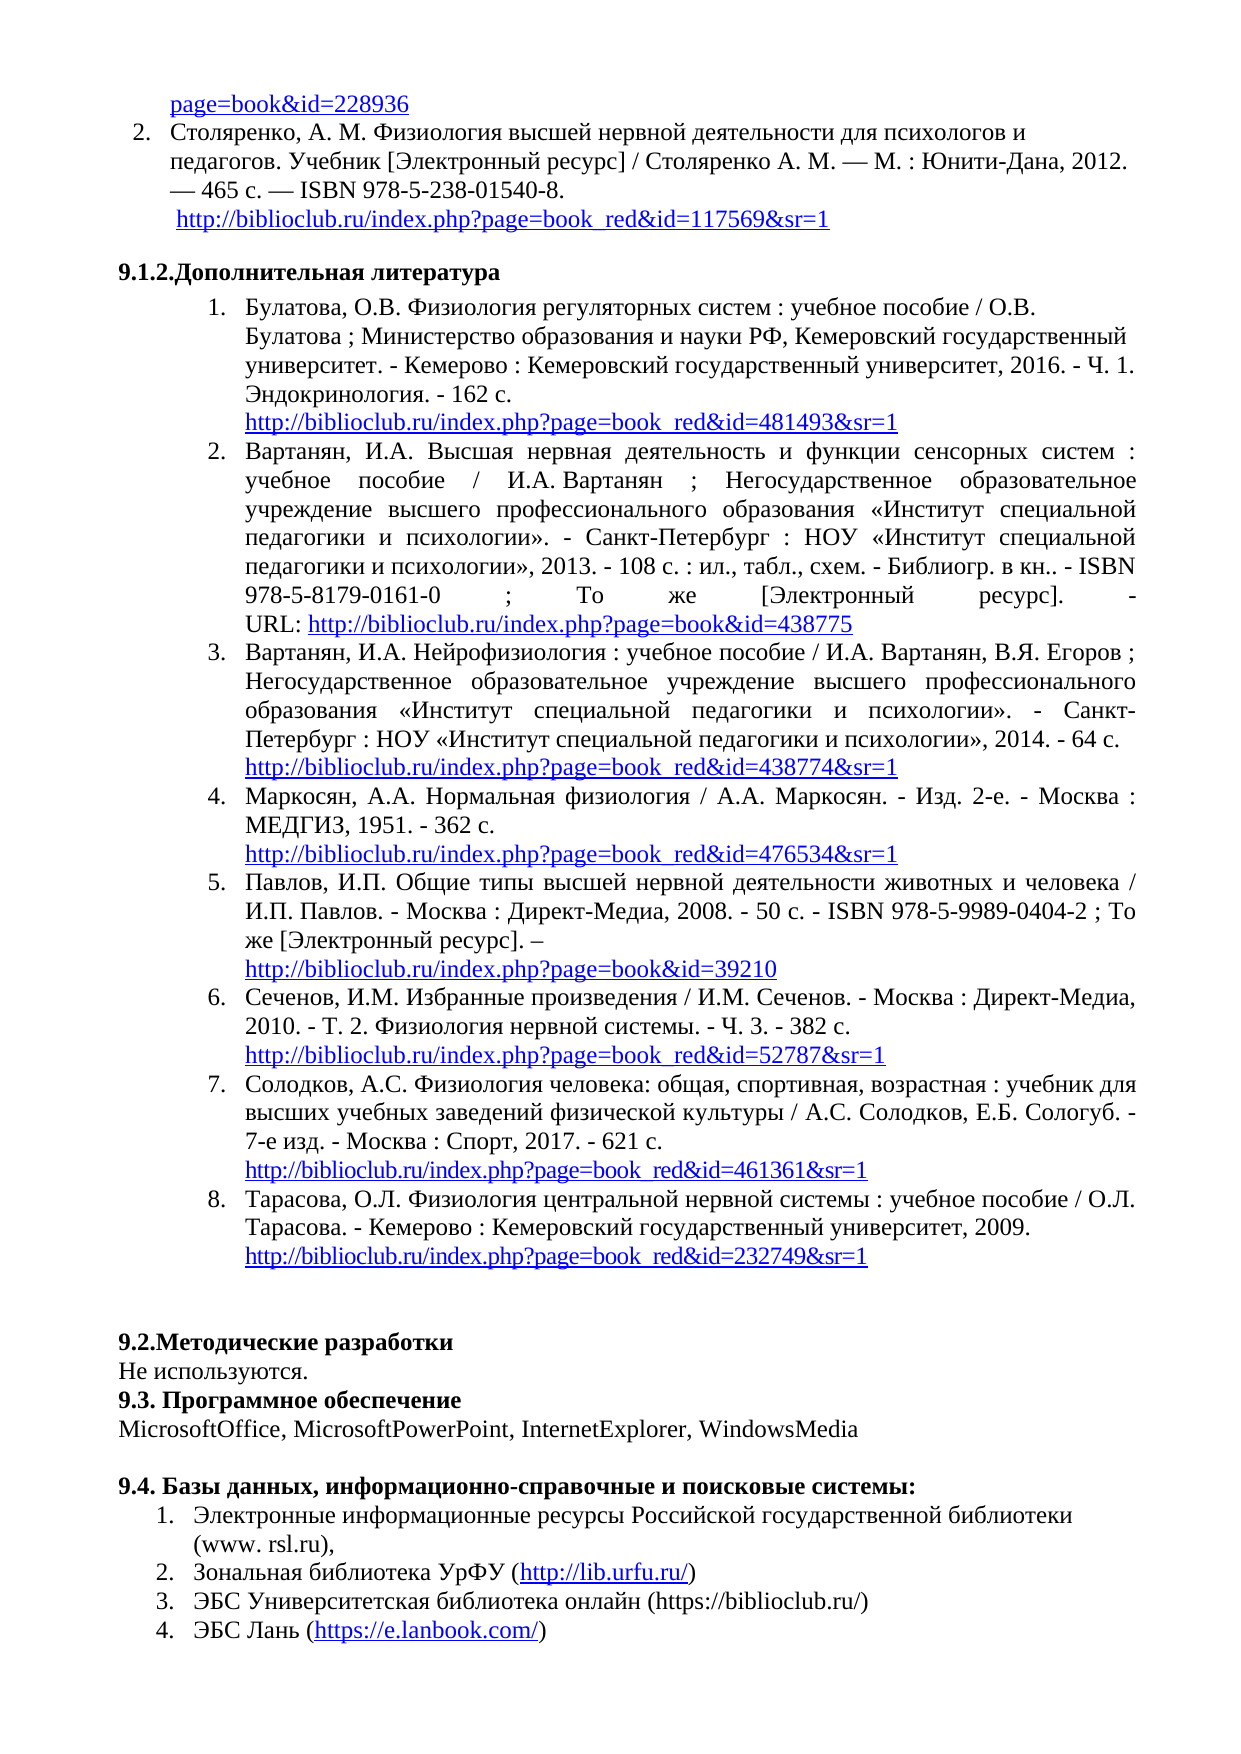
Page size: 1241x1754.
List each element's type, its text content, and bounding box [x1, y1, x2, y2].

text http://biblioclub.ru/index.php?page=book_red&id=52787&sr=1 [245, 1040, 1137, 1069]
list Маркосян, А.А. Нормальная физиология / А.А. Маркосян. - Изд. 2-е. - Москва : МЕДГИЗ, 1951. - 362 с. [207, 781, 1137, 839]
subtitle 9.1.2.Дополнительная литература [118, 257, 1137, 286]
list Тарасова, О.Л. Физиология центральной нервной системы : учебное пособие / О.Л. Тарасова. - Кемерово : Кемеровский государственный университет, 2009. [207, 1184, 1137, 1241]
text http://biblioclub.ru/index.php?page=book_red&id=438774&sr=1 [245, 752, 1137, 781]
text http://biblioclub.ru/index.php?page=book_red&id=476534&sr=1 [245, 839, 1137, 867]
list Булатова, О.В. Физиология регуляторных систем : учебное пособие / О.В. Булатова ; Министерство образования и науки РФ, Кемеровский государственный университет. - Кемерово : Кемеровский государственный университет, 2016. - Ч. 1. Эндокринология. - 162 с. [207, 292, 1137, 407]
list Сеченов, И.М. Избранные произведения / И.М. Сеченов. - Москва : Директ-Медиа, 2010. - Т. 2. Физиология нервной системы. - Ч. 3. - 382 с. [207, 982, 1137, 1040]
text 9.2.Методические разработки [118, 1327, 1137, 1356]
list Зональная библиотека УрФУ (http://lib.urfu.ru/) [156, 1557, 1137, 1586]
text http://biblioclub.ru/index.php?page=book_red&id=232749&sr=1 [245, 1241, 1137, 1270]
list Столяренко, А. М. Физиология высшей нервной деятельности для психологов и педагогов. Учебник [Электронный ресурс] / Столяренко А. М. — М. : Юнити-Дана, 2012. — 465 с. — ISBN 978-5-238-01540-8. [132, 117, 1137, 204]
text http://biblioclub.ru/index.php?page=book_red&id=481493&sr=1 [245, 407, 1137, 436]
text 9.4. Базы данных, информационно-справочные и поисковые системы: [118, 1471, 1137, 1500]
list Электронные информационные ресурсы Российской государственной библиотеки (www. rsl.ru), [156, 1500, 1137, 1557]
text Не используются. [118, 1356, 1137, 1385]
text http://biblioclub.ru/index.php?page=book&id=39210 [245, 954, 1137, 982]
text http://biblioclub.ru/index.php?page=book_red&id=461361&sr=1 [245, 1155, 1137, 1184]
text MicrosoftOffice, MicrosoftPowerPoint, InternetExplorer, WindowsMedia [118, 1414, 1137, 1442]
list ЭБС Лань (https://e.lanbook.com/) [156, 1615, 1137, 1644]
list ЭБС Университетская библиотека онлайн (https://biblioclub.ru/) [156, 1586, 1137, 1615]
list Вартанян, И.А. Высшая нервная деятельность и функции сенсорных систем : учебное пособие / И.А. Вартанян ; Негосударственное образовательное учреждение высшего профессионального образования «Институт специальной педагогики и психологии». - Санкт-Петербург : НОУ «Институт специальной педагогики и психологии», 2013. - 108 с. : ил., табл., схем. - Библиогр. в кн.. - ISBN 978-5-8179-0161-0 ; То же [Электронный ресурс]. - URL: http://biblioclub.ru/index.php?page=book&id=438775 [207, 436, 1137, 637]
list Вартанян, И.А. Нейрофизиология : учебное пособие / И.А. Вартанян, В.Я. Егоров ; Негосударственное образовательное учреждение высшего профессионального образования «Институт специальной педагогики и психологии». - Санкт-Петербург : НОУ «Институт специальной педагогики и психологии», 2014. - 64 с. [207, 637, 1137, 752]
list Солодков, А.С. Физиология человека: общая, спортивная, возрастная : учебник для высших учебных заведений физической культуры / А.С. Солодков, Е.Б. Сологуб. - 7-е изд. - Москва : Спорт, 2017. - 621 с. [207, 1069, 1137, 1155]
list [132, 89, 1137, 117]
text 9.3. Программное обеспечение [118, 1385, 1137, 1414]
list Павлов, И.П. Общие типы высшей нервной деятельности животных и человека / И.П. Павлов. - Москва : Директ-Медиа, 2008. - 50 с. - ISBN 978-5-9989-0404-2 ; То же [Электронный ресурс]. – [207, 867, 1137, 954]
text http://biblioclub.ru/index.php?page=book_red&id=117569&sr=1 [170, 204, 1137, 232]
